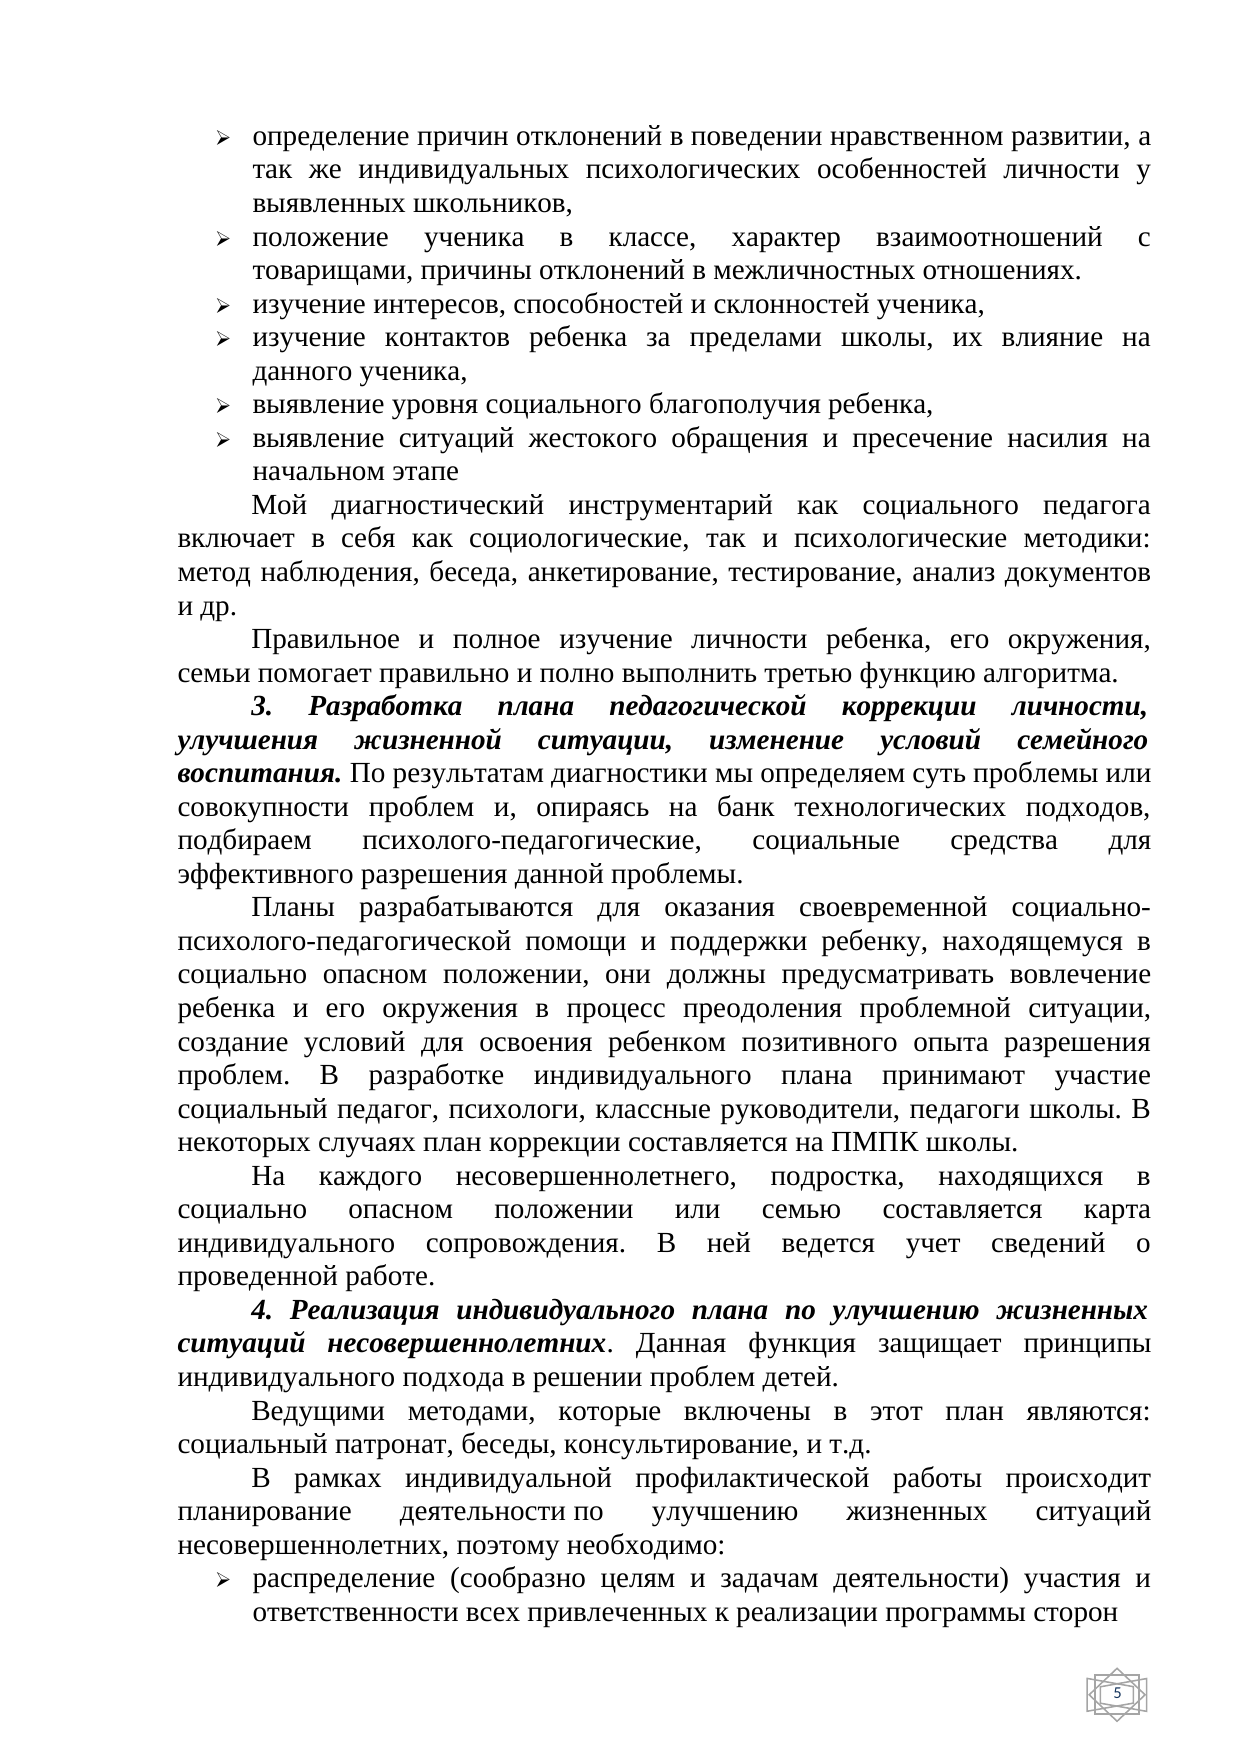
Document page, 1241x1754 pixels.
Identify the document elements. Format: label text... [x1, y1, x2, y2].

list определение причин отклонений в поведении нравственном развитии, а так же индивидуальных психологических особенностей личности у выявленных школьников, [215, 118, 1152, 219]
text 4. Реализация индивидуального плана по улучшению жизненных ситуаций несовершеннолетних. Данная функция защищает принципы индивидуального подхода в решении проблем детей. [177, 1292, 1152, 1393]
text Правильное и полное изучение личности ребенка, его окружения, семьи помогает правильно и полно выполнить третью функцию алгоритма. [177, 621, 1152, 688]
text Ведущими методами, которые включены в этот план являются: социальный патронат, беседы, консультирование, и т.д. [177, 1393, 1152, 1460]
list распределение (сообразно целям и задачам деятельности) участия и ответственности всех привлеченных к реализации программы сторон [215, 1560, 1152, 1627]
text 3. Разработка плана педагогической коррекции личности, улучшения жизненной ситуации, изменение условий семейного воспитания. По результатам диагностики мы определяем суть проблемы или совокупности проблем и, опираясь на банк технологических подходов, подбираем психолого-педагогические, социальные средства для эффективного разрешения данной проблемы. [177, 688, 1152, 889]
text Планы разрабатываются для оказания своевременной социально-психолого-педагогической помощи и поддержки ребенку, находящемуся в социально опасном положении, они должны предусматривать вовлечение ребенка и его окружения в процесс преодоления проблемной ситуации, создание условий для освоения ребенком позитивного опыта разрешения проблем. В разработке индивидуального плана принимают участие социальный педагог, психологи, классные руководители, педагоги школы. В некоторых случаях план коррекции составляется на ПМПК школы. [177, 889, 1152, 1158]
text В рамках индивидуальной профилактической работы происходит планирование деятельности по улучшению жизненных ситуаций несовершеннолетних, поэтому необходимо: [177, 1460, 1152, 1560]
text На каждого несовершеннолетнего, подростка, находящихся в социально опасном положении или семью составляется карта индивидуального сопровождения. В ней ведется учет сведений о проведенной работе. [177, 1158, 1152, 1292]
list изучение контактов ребенка за пределами школы, их влияние на данного ученика, [215, 319, 1152, 386]
list выявление уровня социального благополучия ребенка, [215, 386, 1152, 420]
list изучение интересов, способностей и склонностей ученика, [215, 286, 1152, 319]
list положение ученика в классе, характер взаимоотношений с товарищами, причины отклонений в межличностных отношениях. [215, 219, 1152, 286]
text Мой диагностический инструментарий как социального педагога включает в себя как социологические, так и психологические методики: метод наблюдения, беседа, анкетирование, тестирование, анализ документов и др. [177, 487, 1152, 621]
list выявление ситуаций жестокого обращения и пресечение насилия на начальном этапе [215, 420, 1152, 487]
